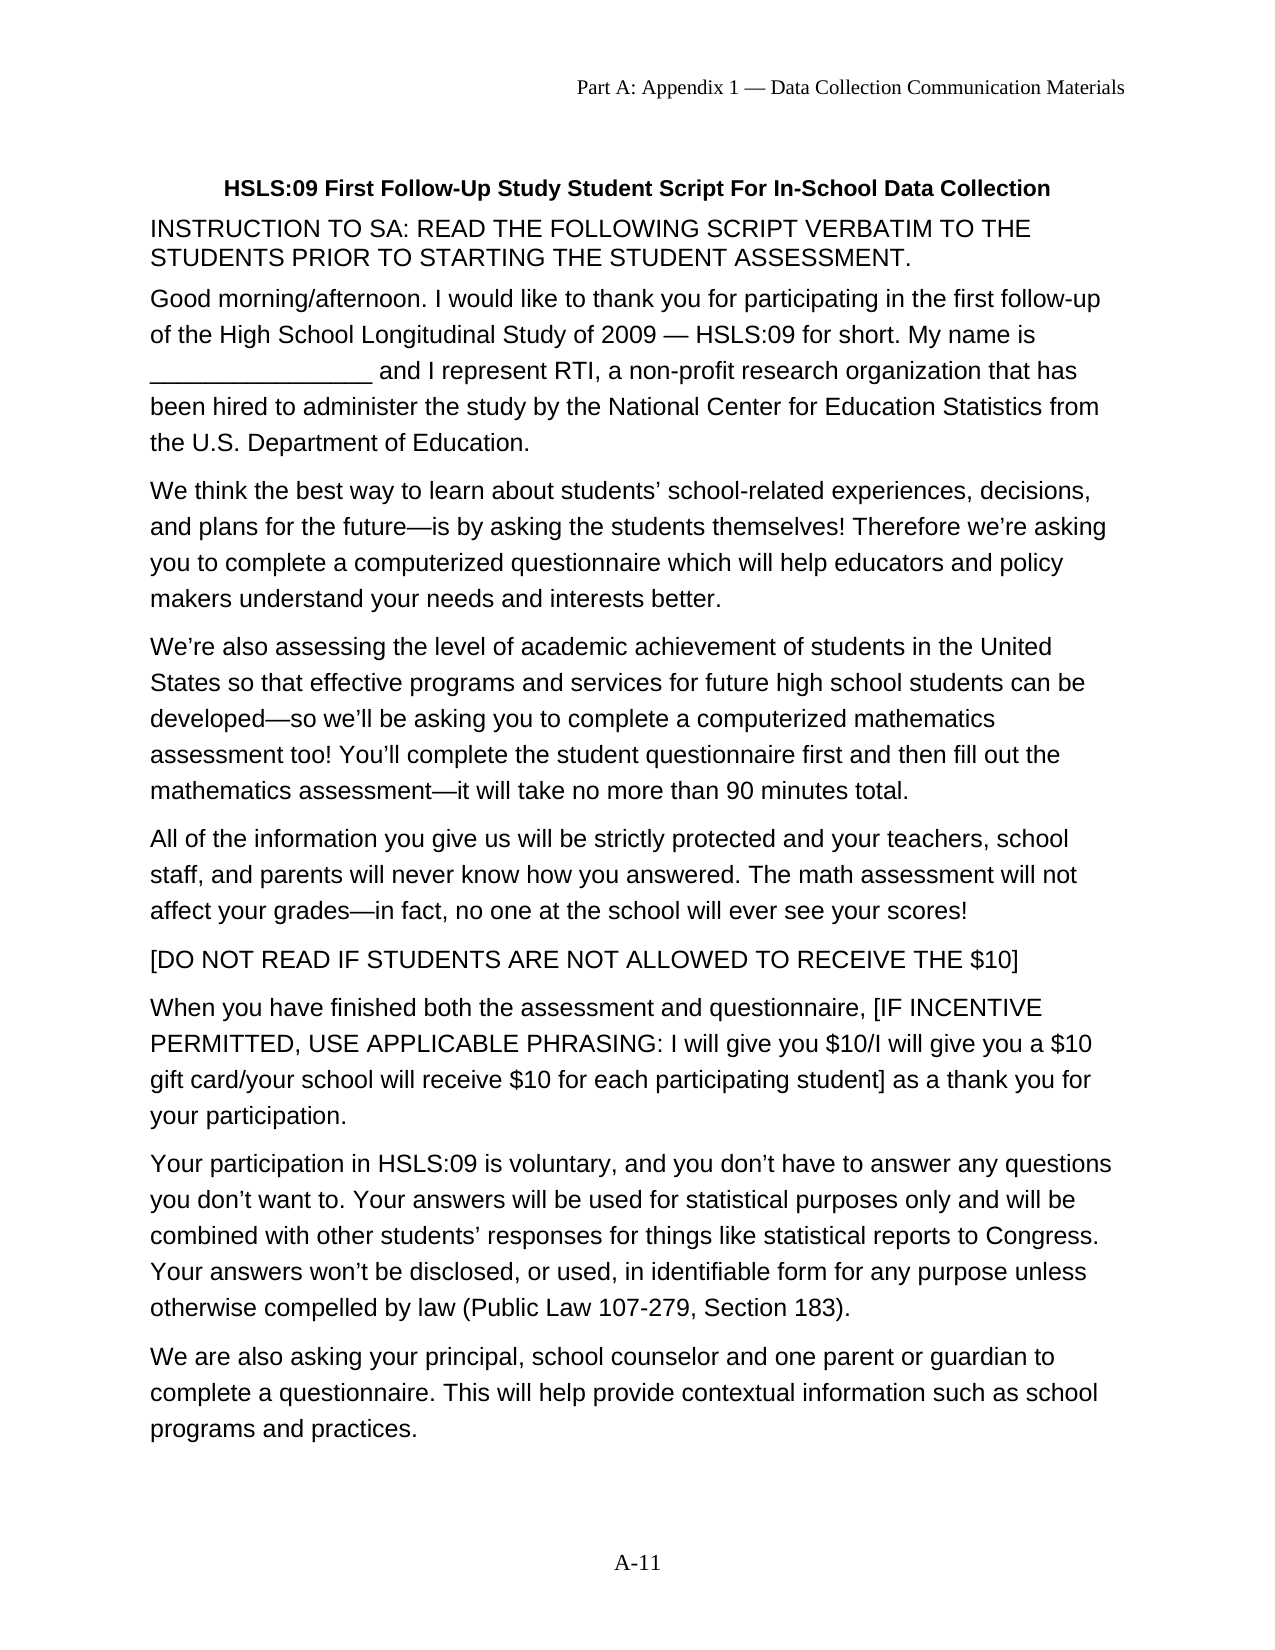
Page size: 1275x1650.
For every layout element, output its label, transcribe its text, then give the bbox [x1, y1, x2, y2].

text We’re also assessing the level of academic achievement of students in the United States so that effective programs and services for future high school students can be developed—so we’ll be asking you to complete a computerized mathematics assessment too! You’ll complete the student questionnaire first and then fill out the mathematics assessment—it will take no more than 90 minutes total. [150, 632, 1125, 805]
text We think the best way to learn about students’ school-related experiences, decisions, and plans for the future—is by asking the students themselves! Therefore we’re asking you to complete a computerized questionnaire which will help educators and policy makers understand your needs and interests better. [150, 476, 1125, 613]
text [DO NOT READ IF STUDENTS ARE NOT ALLOWED TO RECEIVE THE $10] [150, 945, 1125, 973]
subtitle HSLS:09 First Follow-Up Study Student Script For In-School Data Collection [150, 175, 1125, 201]
text We are also asking your principal, school counselor and one parent or guardian to complete a questionnaire. This will help provide contextual information such as school programs and practices. [150, 1342, 1125, 1442]
text INSTRUCTION TO SA: READ THE FOLLOWING SCRIPT VERBATIM TO THE STUDENTS PRIOR TO STARTING THE STUDENT ASSESSMENT. [150, 214, 1125, 271]
text When you have finished both the assessment and questionnaire, [IF INCENTIVE PERMITTED, USE APPLICABLE PHRASING: I will give you $10/I will give you a $10 gift card/your school will receive $10 for each participating student] as a thank you for your participation. [150, 993, 1125, 1130]
text Good morning/afternoon. I would like to thank you for participating in the first follow-up of the High School Longitudinal Study of 2009 — HSLS:09 for short. My name is ________________ and I represent RTI, a non-profit research organization that has been hired to administer the study by the National Center for Education Statistics from the U.S. Department of Education. [150, 284, 1125, 456]
text All of the information you give us will be strictly protected and your teachers, school staff, and parents will never know how you answered. The math assessment will not affect your grades—in fact, no one at the school will ever see your scores! [150, 824, 1125, 925]
text Your participation in HSLS:09 is voluntary, and you don’t have to answer any questions you don’t want to. Your answers will be used for statistical purposes only and will be combined with other students’ responses for things like statistical reports to Congress. Your answers won’t be disclosed, or used, in identifiable form for any purpose unless otherwise compelled by law (Public Law 107-279, Section 183). [150, 1149, 1125, 1322]
